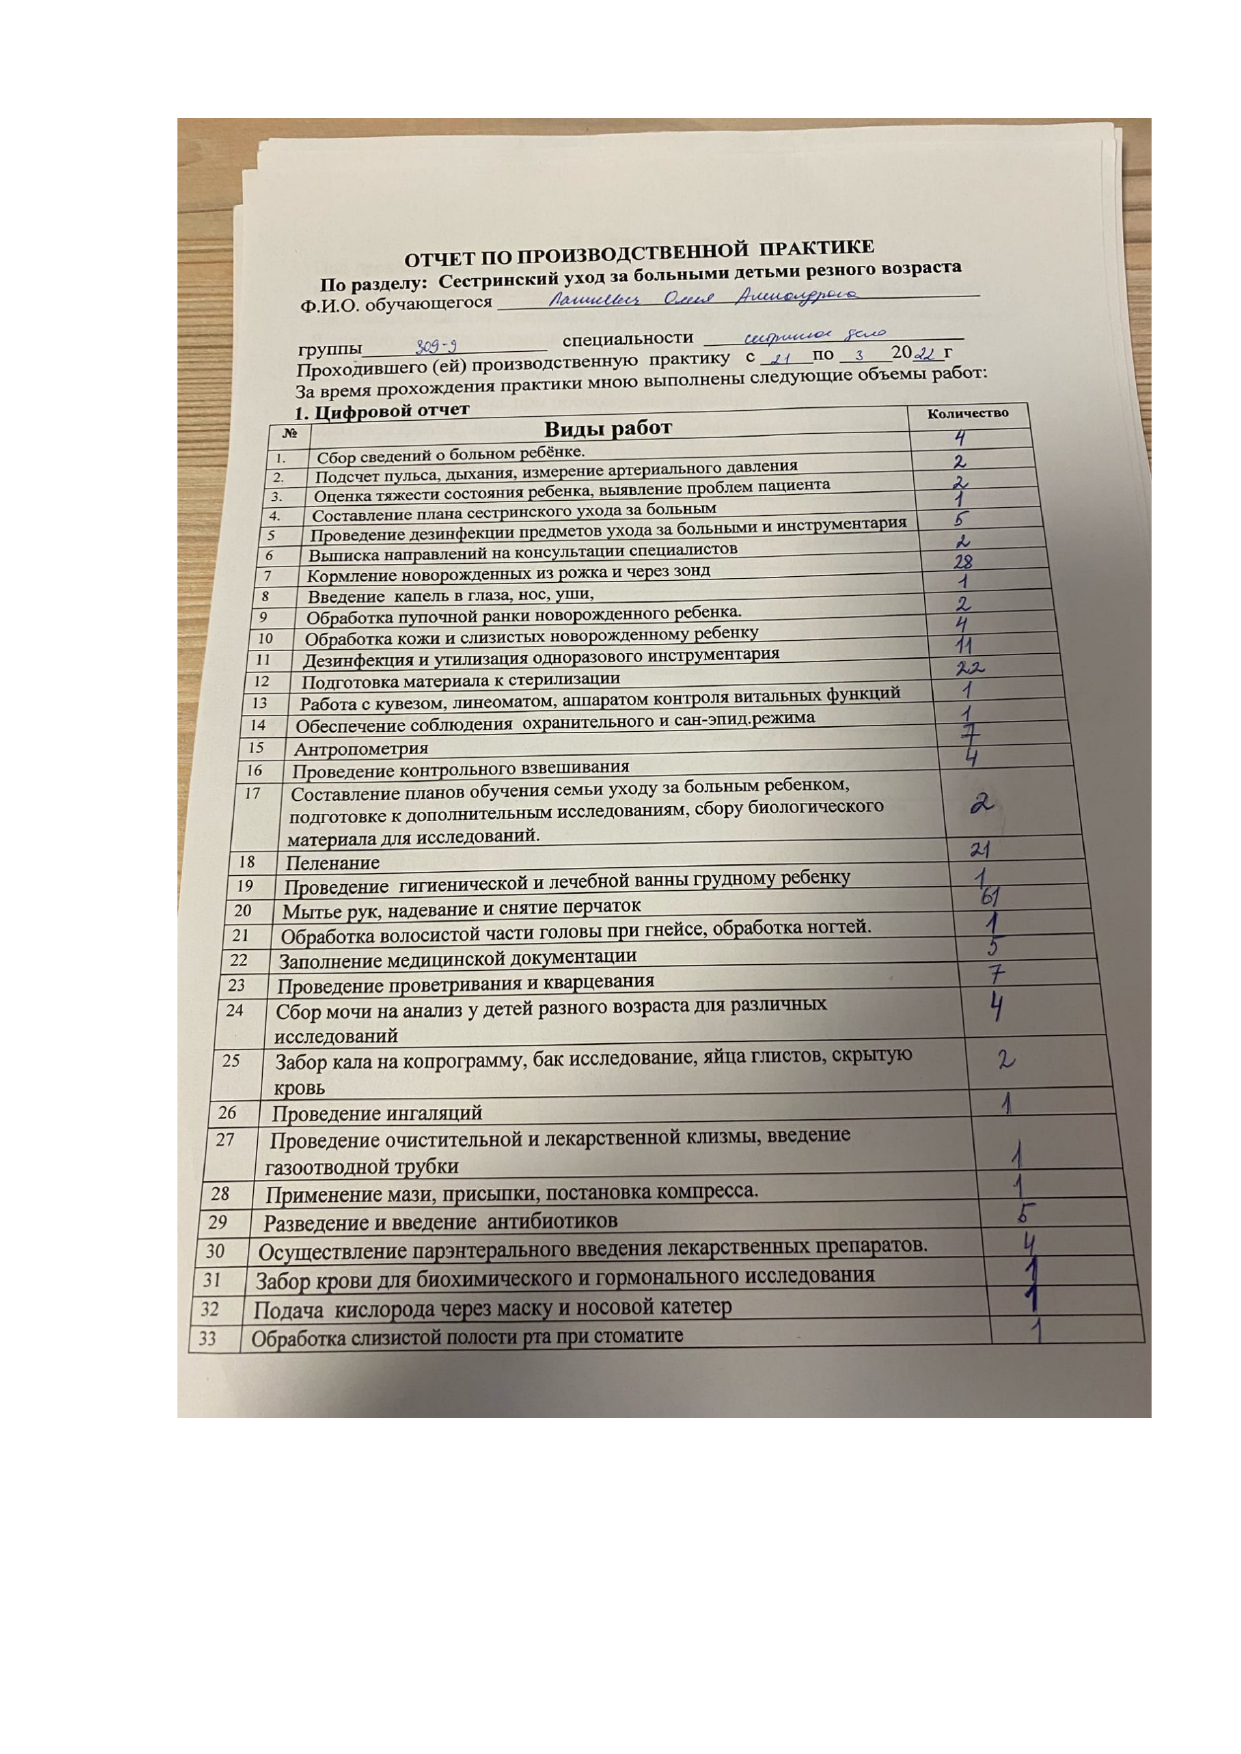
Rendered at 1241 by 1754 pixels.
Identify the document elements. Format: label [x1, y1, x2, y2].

picture [177, 118, 1152, 1418]
